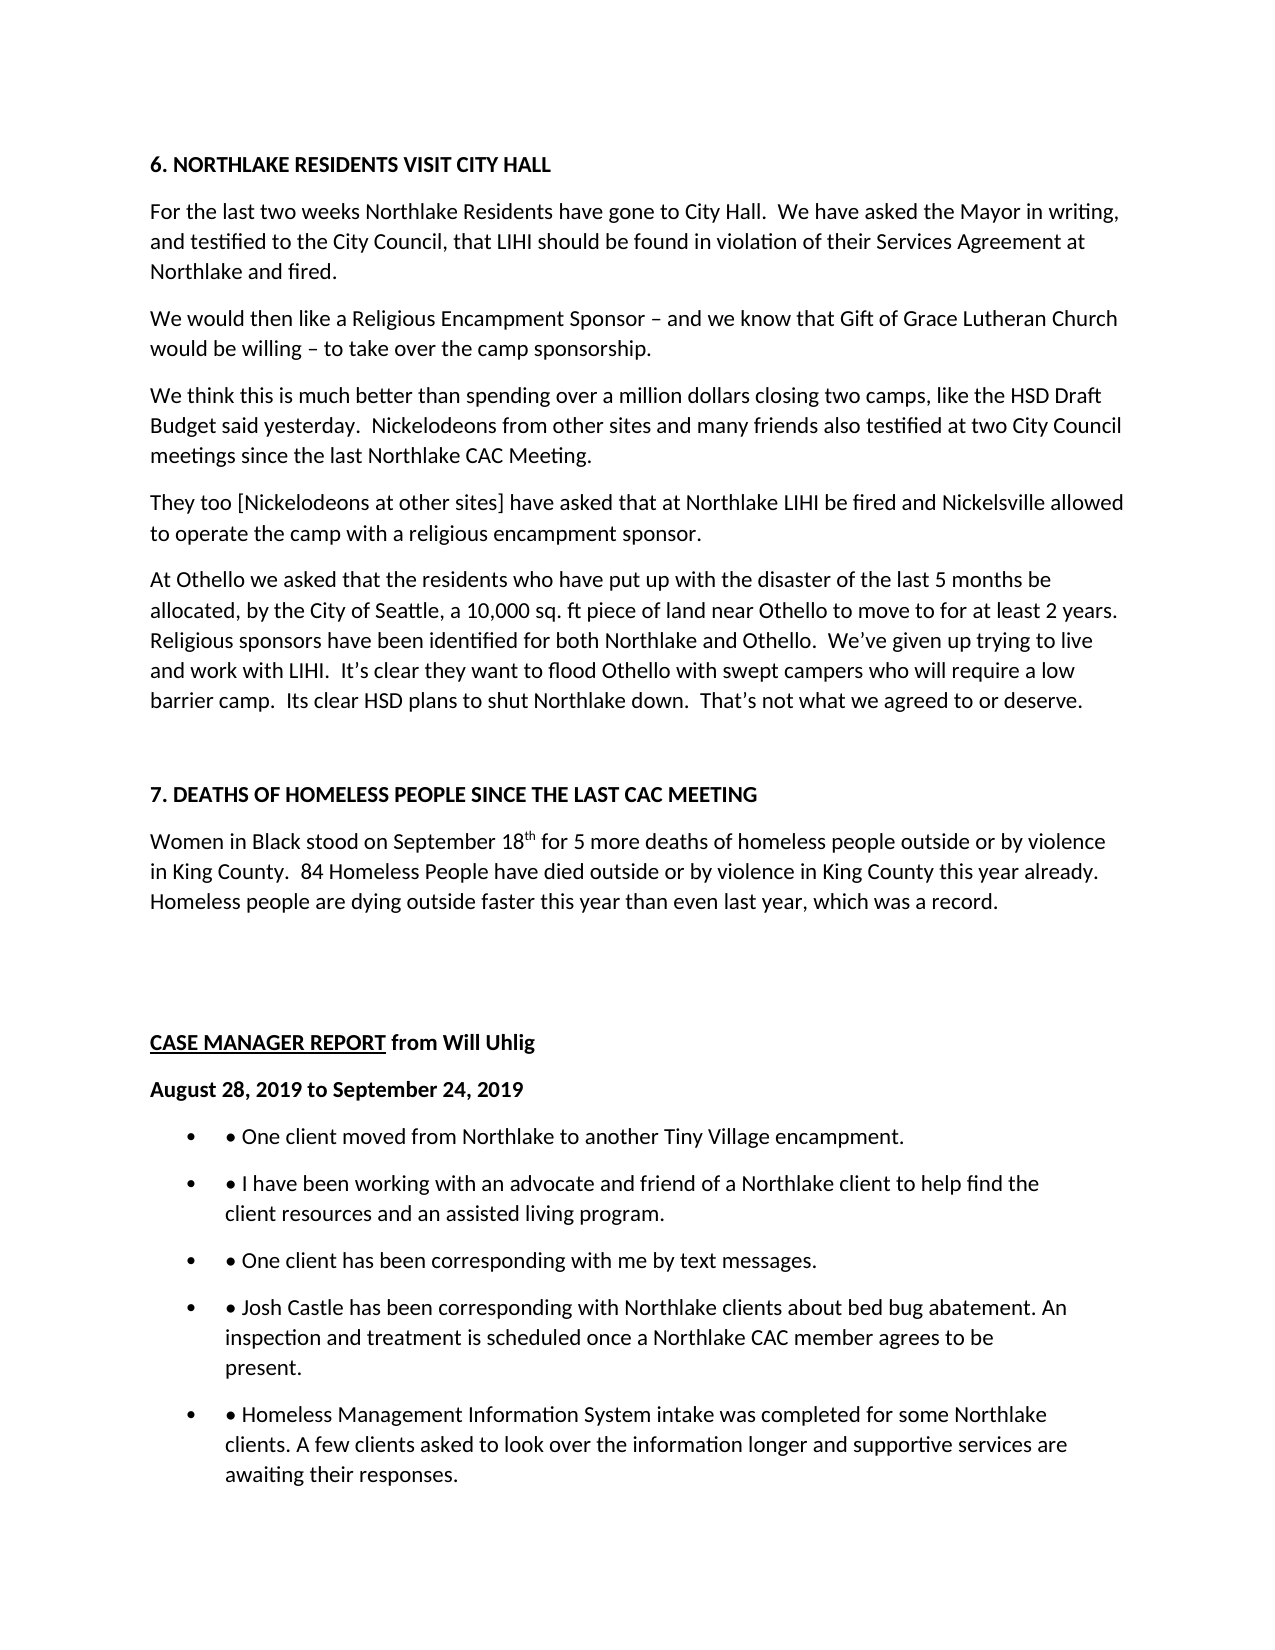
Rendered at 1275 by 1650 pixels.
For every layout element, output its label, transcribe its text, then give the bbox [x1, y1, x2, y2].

list • One client moved from Northlake to another Tiny Village encampment. [187, 1122, 1125, 1150]
text 6. NORTHLAKE RESIDENTS VISIT CITY HALL [150, 150, 1125, 178]
text At Othello we asked that the residents who have put up with the disaster of the last 5 months be allocated, by the City of Seattle, a 10,000 sq. ft piece of land near Othello to move to for at least 2 years. Religious sponsors have been identified for both Northlake and Othello. We’ve given up trying to live and work with LIHI. It’s clear they want to flood Othello with swept campers who will require a low barrier camp. Its clear HSD plans to shut Northlake down. That’s not what we agreed to or deserve. [150, 566, 1125, 714]
list • One client has been corresponding with me by text messages. [187, 1246, 1125, 1274]
text 7. DEATHS OF HOMELESS PEOPLE SINCE THE LAST CAC MEETING [150, 780, 1125, 808]
list • Josh Castle has been corresponding with Northlake clients about bed bug abatement. An inspection and treatment is scheduled once a Northlake CAC member agrees to be present. [187, 1293, 1125, 1381]
text CASE MANAGER REPORT from Will Uhlig [150, 1028, 1125, 1056]
list • I have been working with an advocate and friend of a Northlake client to help find the client resources and an assisted living program. [187, 1169, 1125, 1227]
text We think this is much better than spending over a million dollars closing two camps, like the HSD Draft Budget said yesterday. Nickelodeons from other sites and many friends also testified at two City Council meetings since the last Northlake CAC Meeting. [150, 381, 1125, 470]
text For the last two weeks Northlake Residents have gone to City Hall. We have asked the Mayor in writing, and testified to the City Council, that LIHI should be found in violation of their Services Agreement at Northlake and fired. [150, 197, 1125, 285]
text They too [Nickelodeons at other sites] have asked that at Northlake LIHI be fired and Nickelsville allowed to operate the camp with a religious encampment sponsor. [150, 488, 1125, 547]
text Women in Black stood on September 18th for 5 more deaths of homeless people outside or by violence in King County. 84 Homeless People have died outside or by violence in King County this year already. Homeless people are dying outside faster this year than even last year, which was a record. [150, 827, 1125, 916]
list • Homeless Management Information System intake was completed for some Northlake clients. A few clients asked to look over the information longer and supportive services are awaiting their responses. [187, 1400, 1125, 1488]
text We would then like a Religious Encampment Sponsor – and we know that Gift of Grace Lutheran Church would be willing – to take over the camp sponsorship. [150, 304, 1125, 362]
text August 28, 2019 to September 24, 2019 [150, 1075, 1125, 1103]
